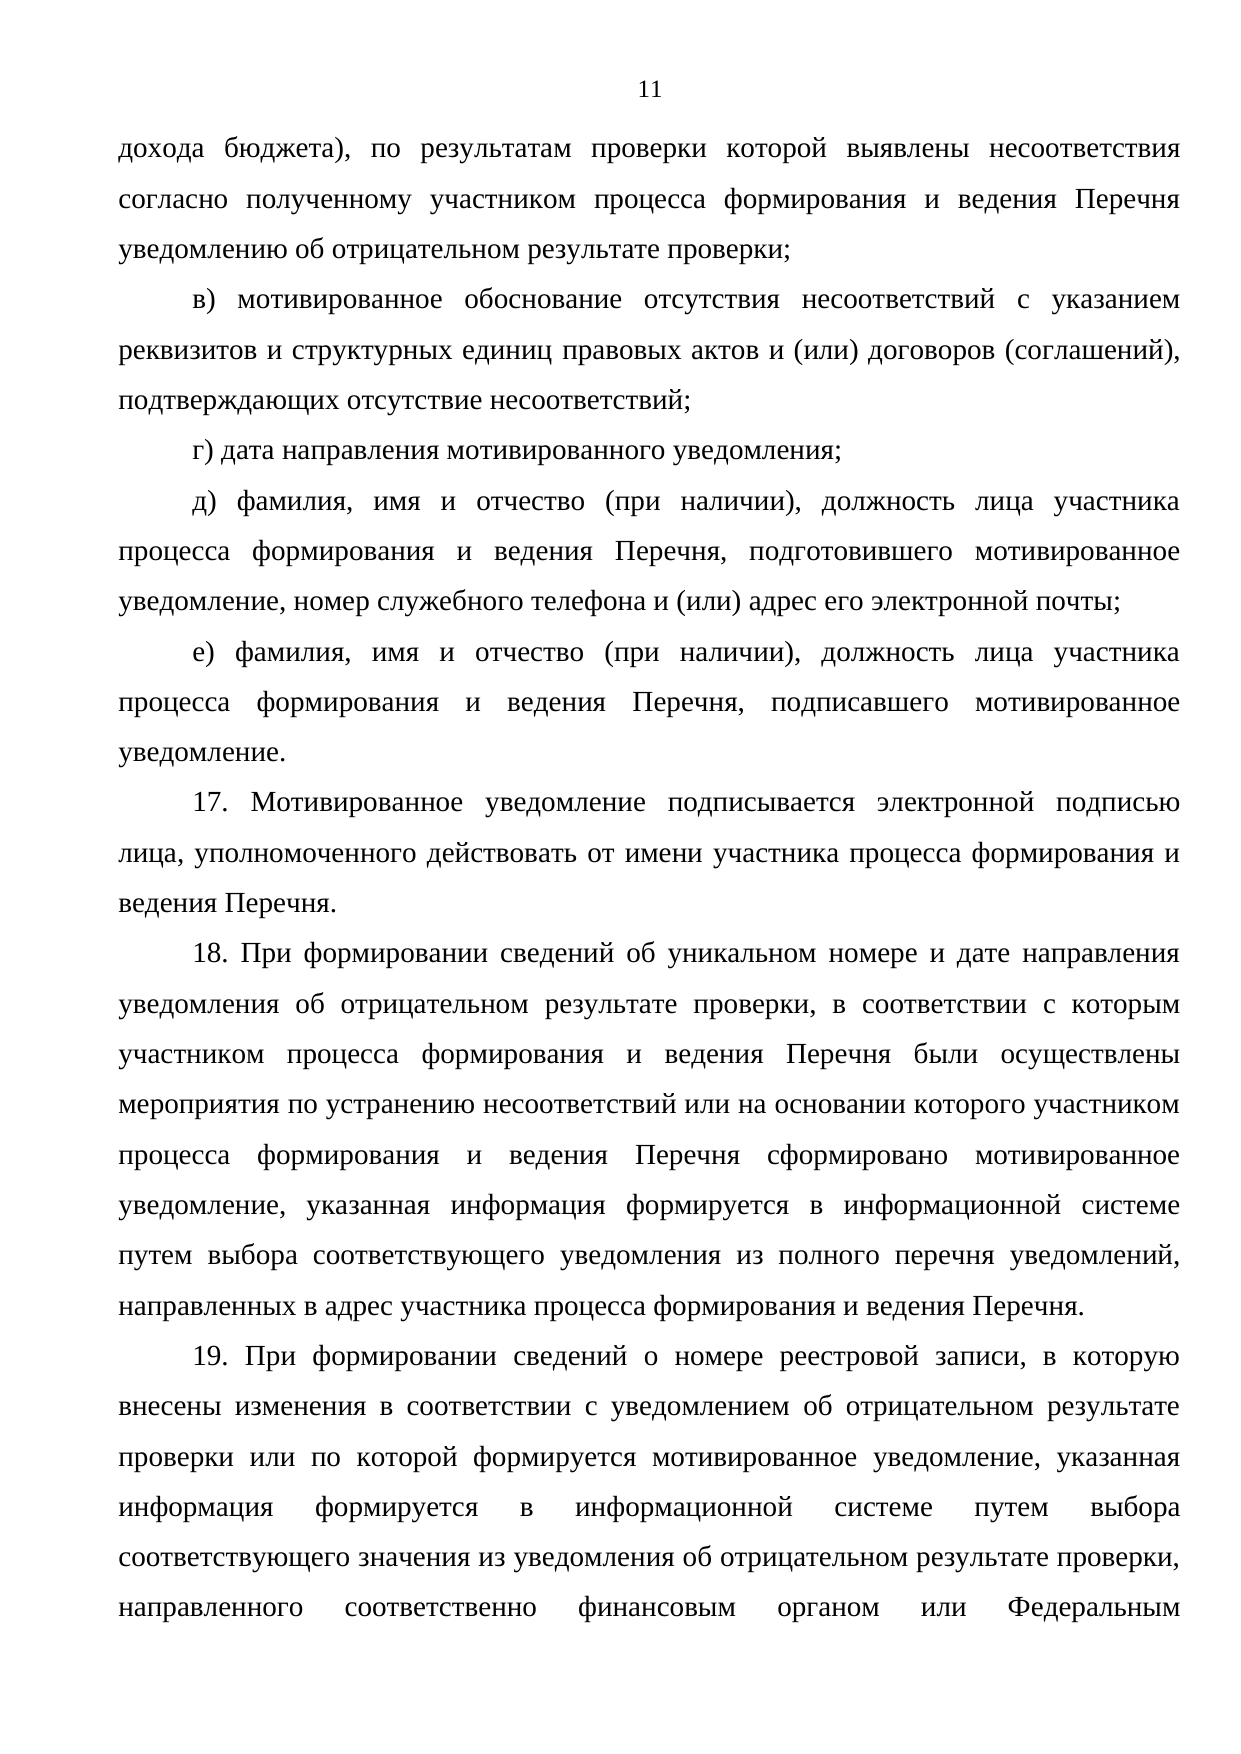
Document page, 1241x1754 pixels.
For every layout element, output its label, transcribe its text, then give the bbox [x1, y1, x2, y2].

text е) фамилия, имя и отчество (при наличии), должность лица участника процесса формирования и ведения Перечня, подписавшего мотивированное уведомление. [118, 634, 1181, 768]
text в) мотивированное обоснование отсутствия несоответствий с указанием реквизитов и структурных единиц правовых актов и (или) договоров (соглашений), подтверждающих отсутствие несоответствий; [118, 281, 1181, 416]
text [118, 131, 1181, 265]
text д) фамилия, имя и отчество (при наличии), должность лица участника процесса формирования и ведения Перечня, подготовившего мотивированное уведомление, номер служебного телефона и (или) адрес его электронной почты; [118, 483, 1181, 617]
text 17. Мотивированное уведомление подписывается электронной подписью лица, уполномоченного действовать от имени участника процесса формирования и ведения Перечня. [118, 784, 1181, 919]
text г) дата направления мотивированного уведомления; [118, 432, 1181, 466]
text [118, 1338, 1181, 1623]
text 18. При формировании сведений об уникальном номере и дате направления уведомления об отрицательном результате проверки, в соответствии с которым участником процесса формирования и ведения Перечня были осуществлены мероприятия по устранению несоответствий или на основании которого участником процесса формирования и ведения Перечня сформировано мотивированное уведомление, указанная информация формируется в информационной системе путем выбора соответствующего уведомления из полного перечня уведомлений, направленных в адрес участника процесса формирования и ведения Перечня. [118, 936, 1181, 1321]
